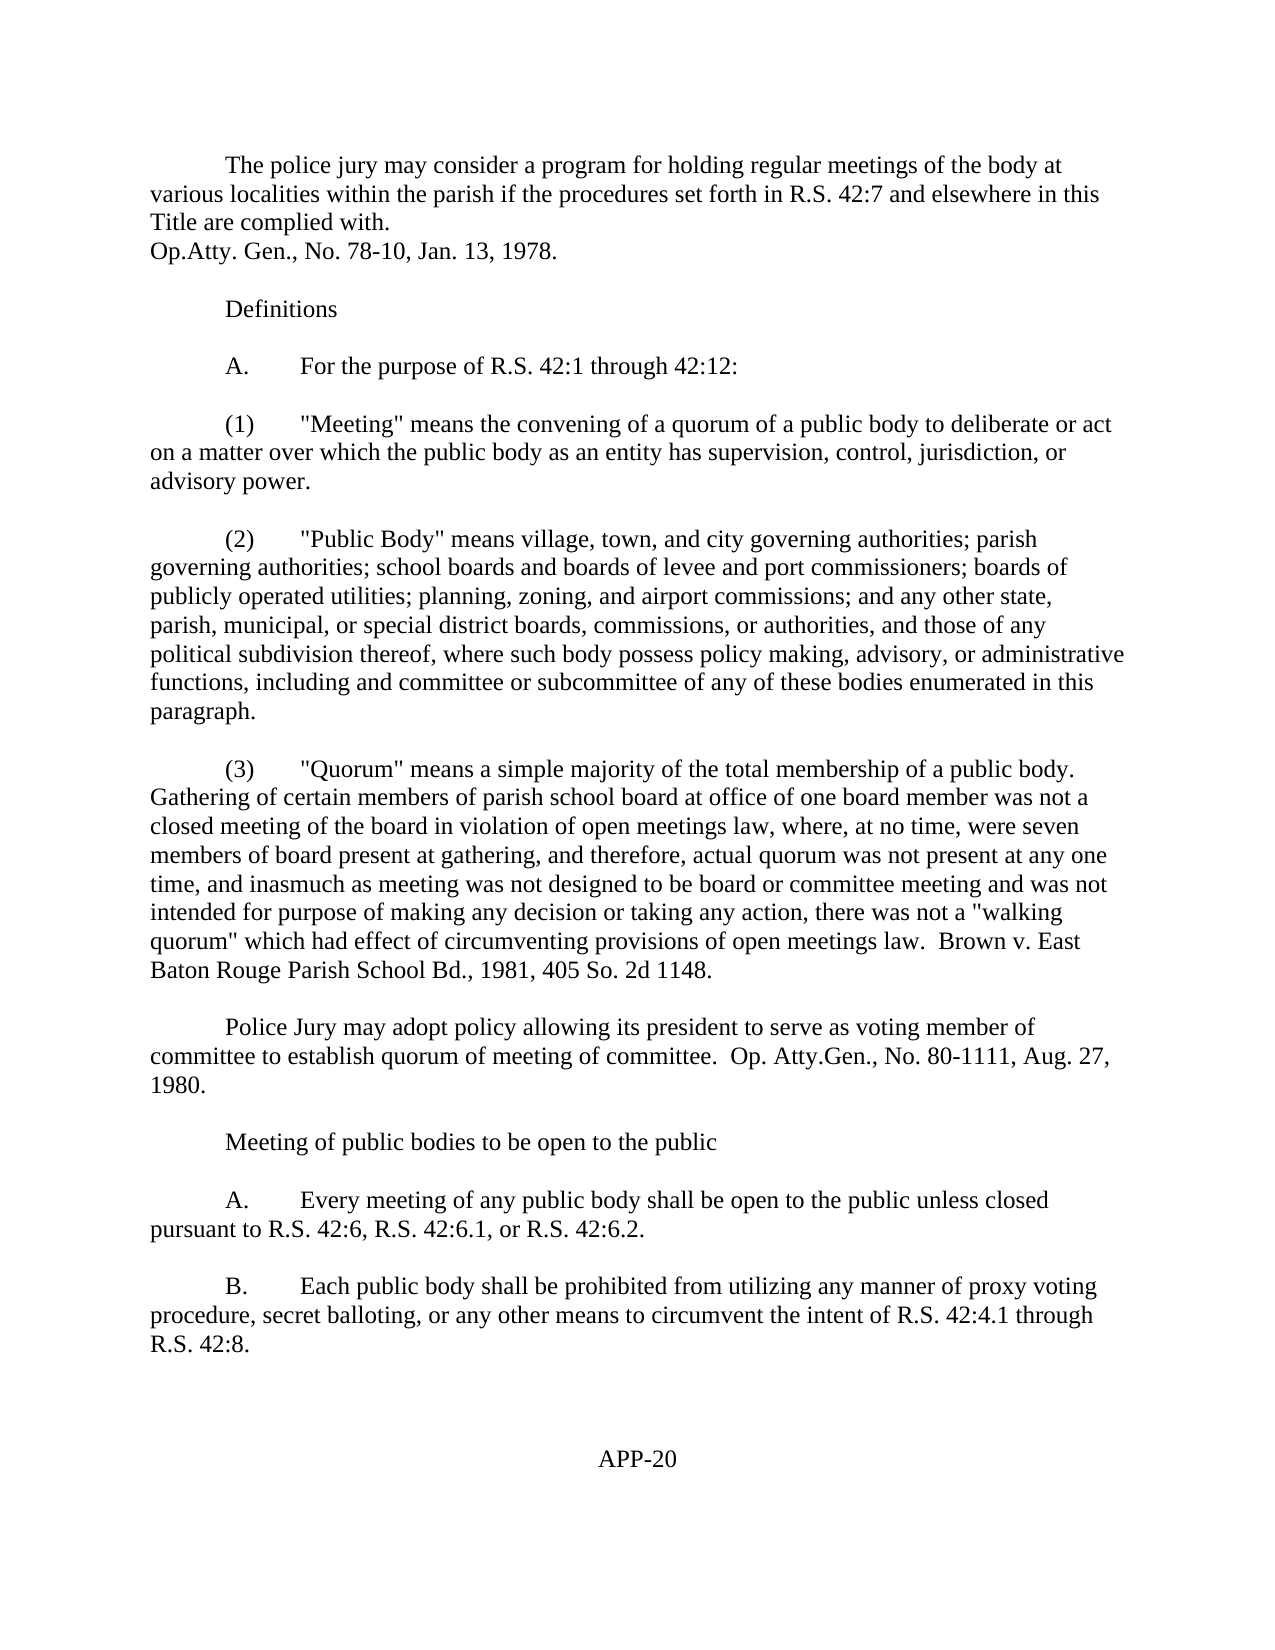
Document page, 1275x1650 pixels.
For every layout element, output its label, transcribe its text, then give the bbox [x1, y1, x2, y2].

text The police jury may consider a program for holding regular meetings of the body at various localities within the parish if the procedures set forth in R.S. 42:7 and elsewhere in this Title are complied with. [150, 150, 1125, 236]
text Op.Atty. Gen., No. 78-10, . [150, 236, 1125, 265]
text Police Jury may adopt policy allowing its president to serve as voting member of committee to establish quorum of meeting of committee. Op. Atty.Gen., No. 80-1111, . [150, 1012, 1125, 1099]
text (1) "Meeting" means the convening of a quorum of a public body to deliberate or act on a matter over which the public body as an entity has supervision, control, jurisdiction, or advisory power. [150, 409, 1125, 495]
text A. For the purpose of R.S. 42:1 through 42:12: [150, 351, 1125, 380]
text Meeting of public bodies to be open to the public [150, 1127, 1125, 1156]
text (3) "Quorum" means a simple majority of the total membership of a public body. Gathering of certain members of parish school board at office of one board member was not a closed meeting of the board in violation of open meetings law, where, at no time, were seven members of board present at gathering, and therefore, actual quorum was not present at any one time, and inasmuch as meeting was not designed to be board or committee meeting and was not intended for purpose of making any decision or taking any action, there was not a "walking quorum" which had effect of circumventing provisions of open meetings law. Brown v. Bd., 1981, 405 So. 2d 1148. [150, 754, 1125, 984]
text (2) "Public Body" means village, town, and city governing authorities; parish governing authorities; school boards and boards of levee and port commissioners; boards of publicly operated utilities; planning, zoning, and airport commissions; and any other state, parish, municipal, or special district boards, commissions, or authorities, and those of any political subdivision thereof, where such body possess policy making, advisory, or administrative functions, including and committee or subcommittee of any of these bodies enumerated in this paragraph. [150, 524, 1125, 725]
text B. Each public body shall be prohibited from utilizing any manner of proxy voting procedure, secret balloting, or any other means to circumvent the intent of R.S. 42:4.1 through R.S. 42:8. [150, 1271, 1125, 1357]
text APP-20 [150, 1444, 1125, 1472]
text Definitions [150, 294, 1125, 322]
text A. Every meeting of any public body shall be open to the public unless closed pursuant to R.S. 42:6, R.S. 42:6.1, or R.S. 42:6.2. [150, 1185, 1125, 1242]
